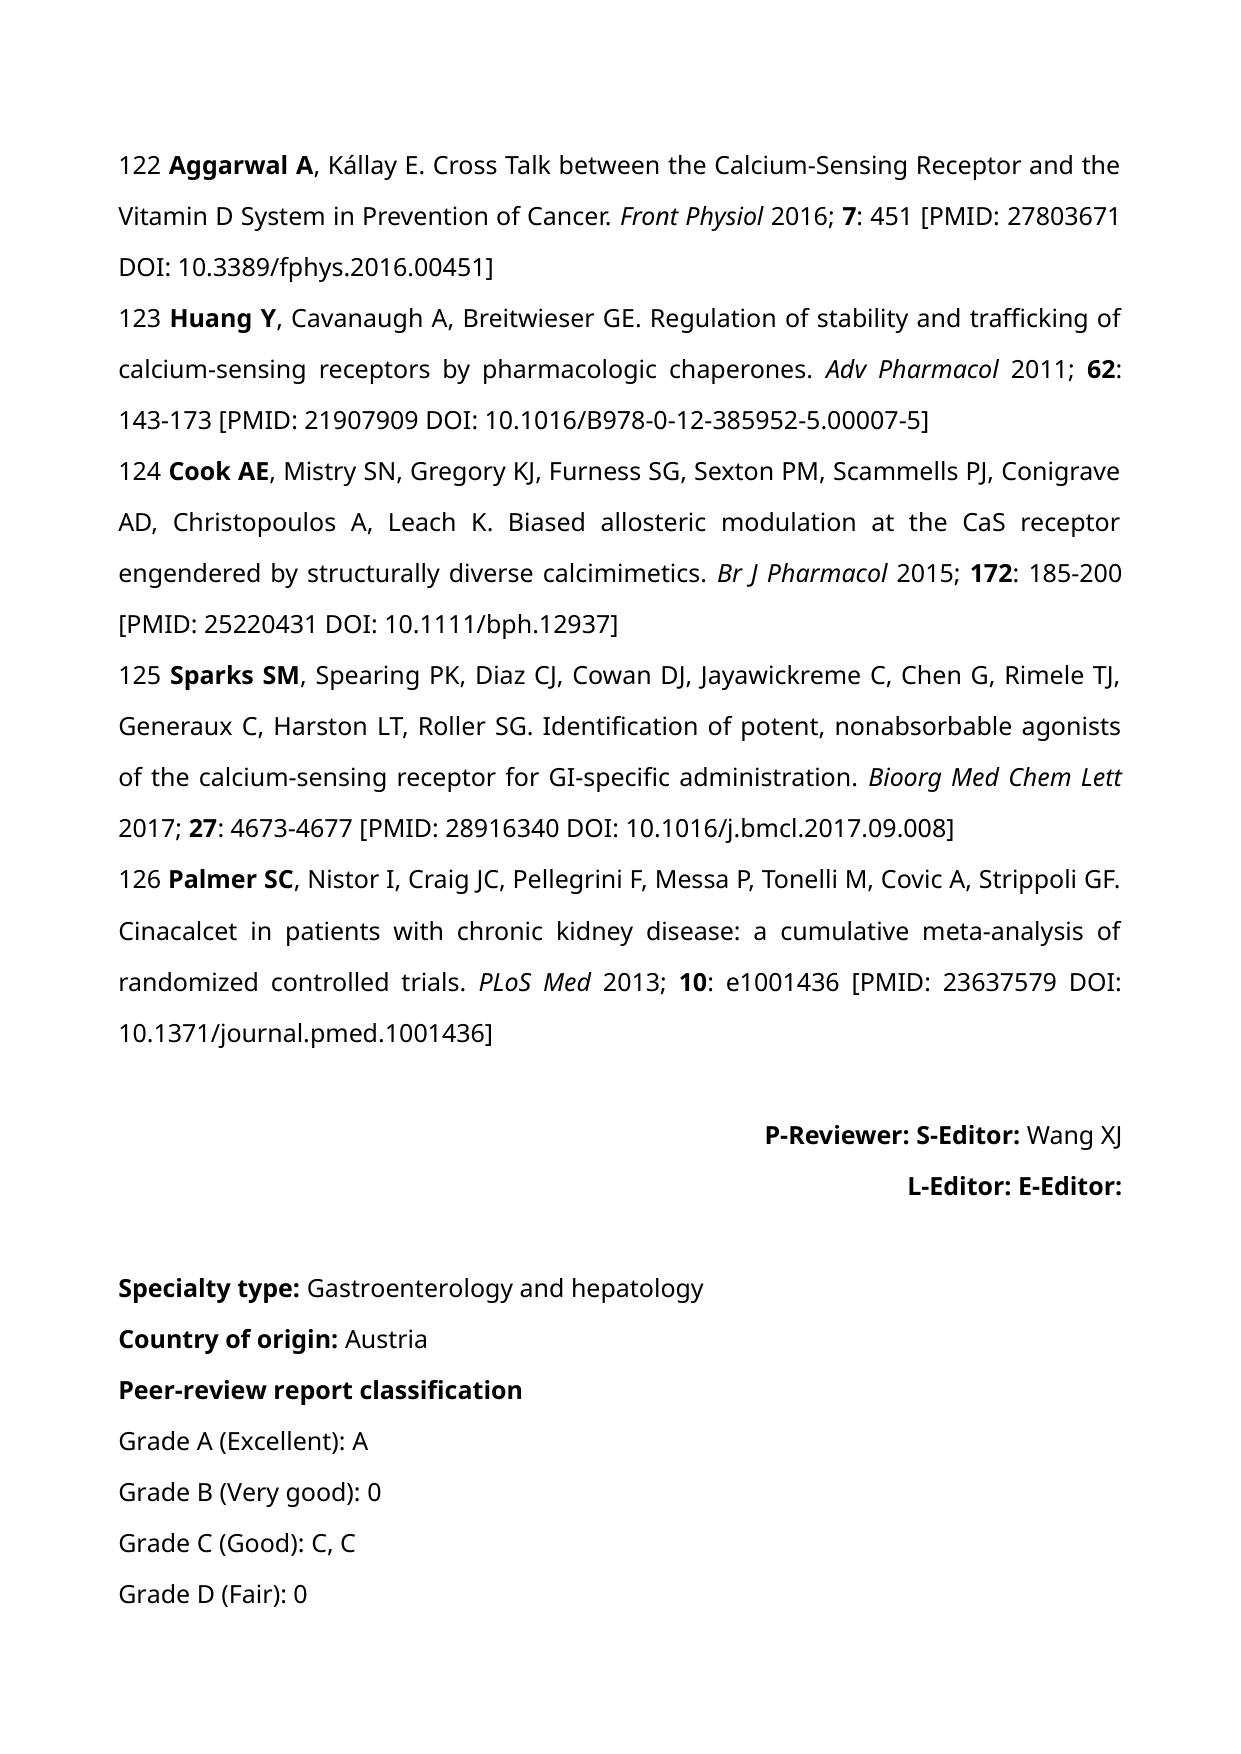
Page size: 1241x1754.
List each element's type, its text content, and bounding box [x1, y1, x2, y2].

text 125 Sparks SM, Spearing PK, Diaz CJ, Cowan DJ, Jayawickreme C, Chen G, Rimele TJ, Generaux C, Harston LT, Roller SG. Identification of potent, nonabsorbable agonists of the calcium-sensing receptor for GI-specific administration. Bioorg Med Chem Lett 2017; 27: 4673-4677 [PMID: 28916340 DOI: 10.1016/j.bmcl.2017.09.008] [118, 658, 1122, 845]
text Grade D (Fair): 0 [118, 1577, 1122, 1611]
text 126 Palmer SC, Nistor I, Craig JC, Pellegrini F, Messa P, Tonelli M, Covic A, Strippoli GF. Cinacalcet in patients with chronic kidney disease: a cumulative meta-analysis of randomized controlled trials. PLoS Med 2013; 10: e1001436 [PMID: 23637579 DOI: 10.1371/journal.pmed.1001436] [118, 862, 1122, 1049]
text P-Reviewer: S-Editor: Wang XJ [118, 1117, 1122, 1151]
text Country of origin: Austria [118, 1322, 1122, 1356]
text Grade A (Excellent): A [118, 1424, 1122, 1458]
text 123 Huang Y, Cavanaugh A, Breitwieser GE. Regulation of stability and trafficking of calcium-sensing receptors by pharmacologic chaperones. Adv Pharmacol 2011; 62: 143-173 [PMID: 21907909 DOI: 10.1016/B978-0-12-385952-5.00007-5] [118, 301, 1122, 437]
text 124 Cook AE, Mistry SN, Gregory KJ, Furness SG, Sexton PM, Scammells PJ, Conigrave AD, Christopoulos A, Leach K. Biased allosteric modulation at the CaS receptor engendered by structurally diverse calcimimetics. Br J Pharmacol 2015; 172: 185-200 [PMID: 25220431 DOI: 10.1111/bph.12937] [118, 454, 1122, 641]
text Peer-review report classification [118, 1373, 1122, 1407]
text Specialty type: Gastroenterology and hepatology [118, 1271, 1122, 1304]
text L-Editor: E-Editor: [118, 1168, 1122, 1202]
text Grade C (Good): C, C [118, 1526, 1122, 1560]
text 122 Aggarwal A, Kállay E. Cross Talk between the Calcium-Sensing Receptor and the Vitamin D System in Prevention of Cancer. Front Physiol 2016; 7: 451 [PMID: 27803671 DOI: 10.3389/fphys.2016.00451] [118, 148, 1122, 284]
text Grade B (Very good): 0 [118, 1475, 1122, 1509]
